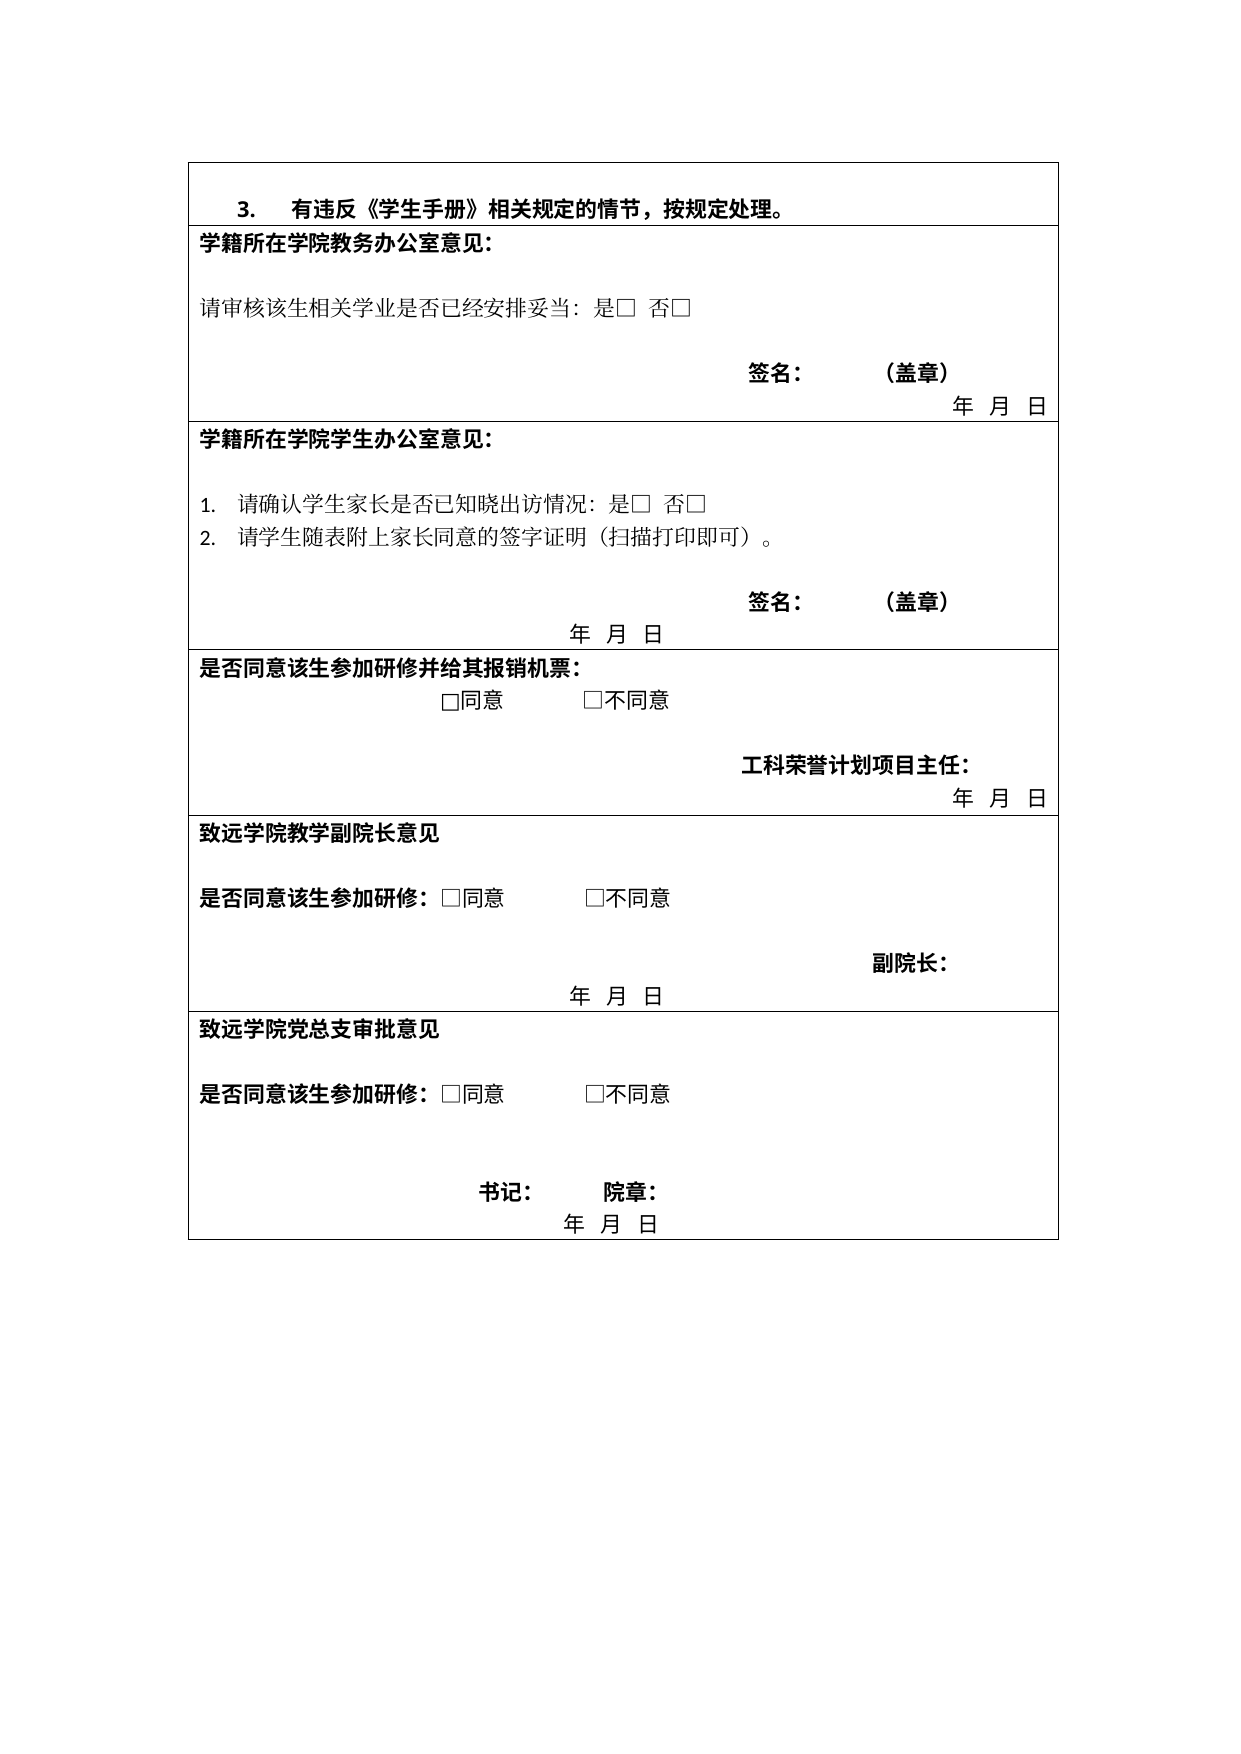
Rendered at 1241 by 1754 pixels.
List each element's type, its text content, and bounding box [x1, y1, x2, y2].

table_cell 学籍所在学院教务办公室意见： 请审核该生相关学业是否已经安排妥当：是□ 否□ 签名： （盖章） 年 月 日 [189, 226, 1058, 421]
table_cell 是否同意该生参加研修并给其报销机票： □同意 □不同意 工科荣誉计划项目主任： 年 月 日 [189, 650, 1058, 815]
table_cell 致远学院党总支审批意见 是否同意该生参加研修：□同意 □不同意 书记： 院章： 年 月 日 [189, 1012, 1058, 1239]
table_cell 致远学院教学副院长意见 是否同意该生参加研修：□同意 □不同意 副院长： 年 月 日 [189, 816, 1058, 1011]
table_cell 学籍所在学院学生办公室意见： 请确认学生家长是否已知晓出访情况：是□ 否□ 请学生随表附上家长同意的签字证明（扫描打印即可）。 签名： （盖章） 年 月 日 [189, 422, 1058, 649]
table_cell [189, 163, 1058, 225]
